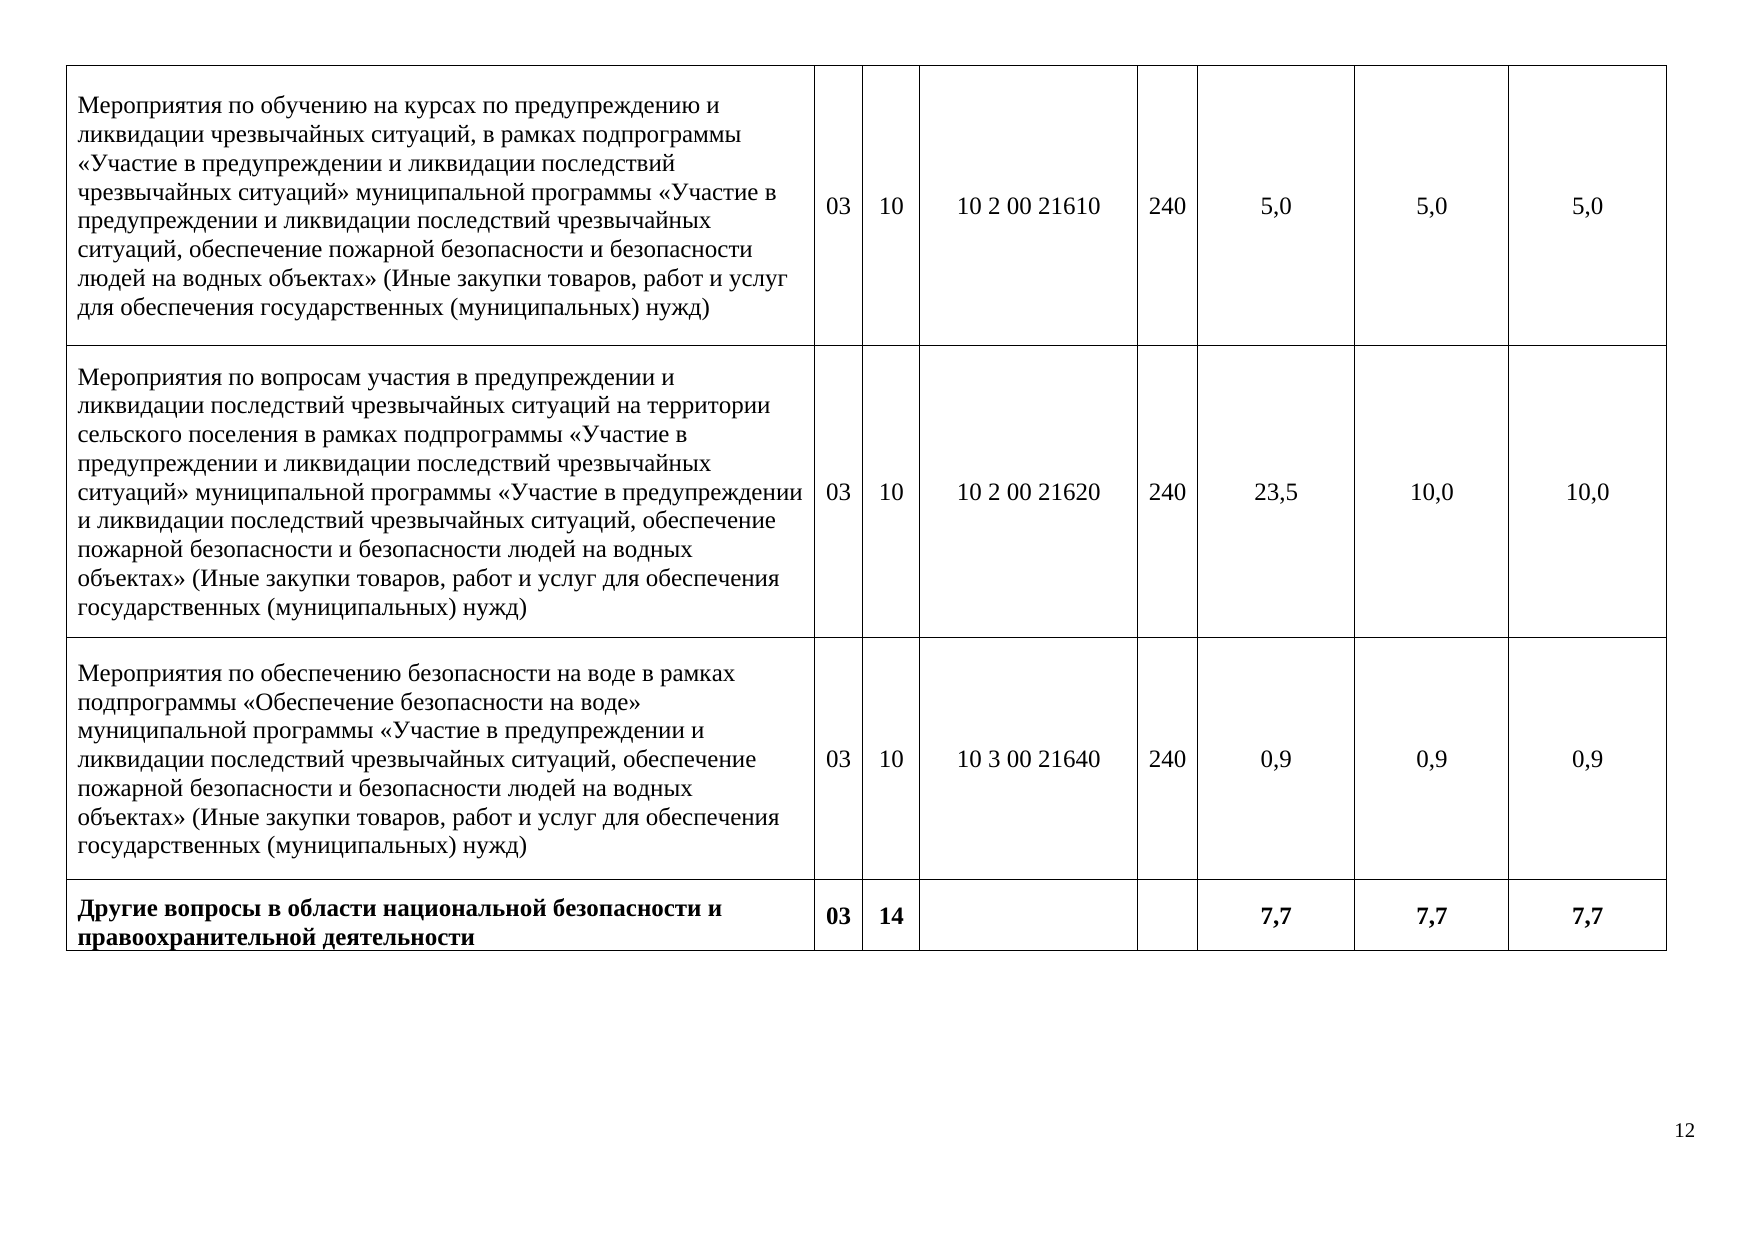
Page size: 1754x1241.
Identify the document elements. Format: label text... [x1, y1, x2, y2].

table_cell [1138, 880, 1197, 950]
table_cell [920, 880, 1137, 950]
table_cell 03 [815, 880, 862, 950]
table_cell 240 [1138, 66, 1197, 345]
table_cell 10 [863, 638, 919, 879]
table_cell 14 [863, 880, 919, 950]
table_cell 0,9 [1509, 638, 1666, 879]
table_cell 03 [815, 638, 862, 879]
table_cell 10 3 00 21640 [920, 638, 1137, 879]
table_cell 03 [815, 66, 862, 345]
table_cell 5,0 [1355, 66, 1508, 345]
table_cell Мероприятия по обеспечению безопасности на воде в рамках подпрограммы «Обеспечение безопасности на воде» муниципальной программы «Участие в предупреждении и ликвидации последствий чрезвычайных ситуаций, обеспечение пожарной безопасности и безопасности людей на водных объектах» (Иные закупки товаров, работ и услуг для обеспечения государственных (муниципальных) нужд) [67, 638, 814, 879]
table_cell 240 [1138, 638, 1197, 879]
table_cell 23,5 [1198, 346, 1354, 637]
table_cell 0,9 [1198, 638, 1354, 879]
table_cell 5,0 [1509, 66, 1666, 345]
table_cell Мероприятия по вопросам участия в предупреждении и ликвидации последствий чрезвычайных ситуаций на территории сельского поселения в рамках подпрограммы «Участие в предупреждении и ликвидации последствий чрезвычайных ситуаций» муниципальной программы «Участие в предупреждении и ликвидации последствий чрезвычайных ситуаций, обеспечение пожарной безопасности и безопасности людей на водных объектах» (Иные закупки товаров, работ и услуг для обеспечения государственных (муниципальных) нужд) [67, 346, 814, 637]
table_cell 03 [815, 346, 862, 637]
table_cell 10 2 00 21620 [920, 346, 1137, 637]
table_cell Другие вопросы в области национальной безопасности и правоохранительной деятельности [67, 880, 814, 950]
table_cell 7,7 [1509, 880, 1666, 950]
table_cell 7,7 [1198, 880, 1354, 950]
table_cell 0,9 [1355, 638, 1508, 879]
table_cell 10 2 00 21610 [920, 66, 1137, 345]
table_cell 10 [863, 346, 919, 637]
table_cell 10,0 [1509, 346, 1666, 637]
table_cell 10,0 [1355, 346, 1508, 637]
table_cell Мероприятия по обучению на курсах по предупреждению и ликвидации чрезвычайных ситуаций, в рамках подпрограммы «Участие в предупреждении и ликвидации последствий чрезвычайных ситуаций» муниципальной программы «Участие в предупреждении и ликвидации последствий чрезвычайных ситуаций, обеспечение пожарной безопасности и безопасности людей на водных объектах» (Иные закупки товаров, работ и услуг для обеспечения государственных (муниципальных) нужд) [67, 66, 814, 345]
table_cell 7,7 [1355, 880, 1508, 950]
table_cell 10 [863, 66, 919, 345]
table_cell 240 [1138, 346, 1197, 637]
table_cell 5,0 [1198, 66, 1354, 345]
